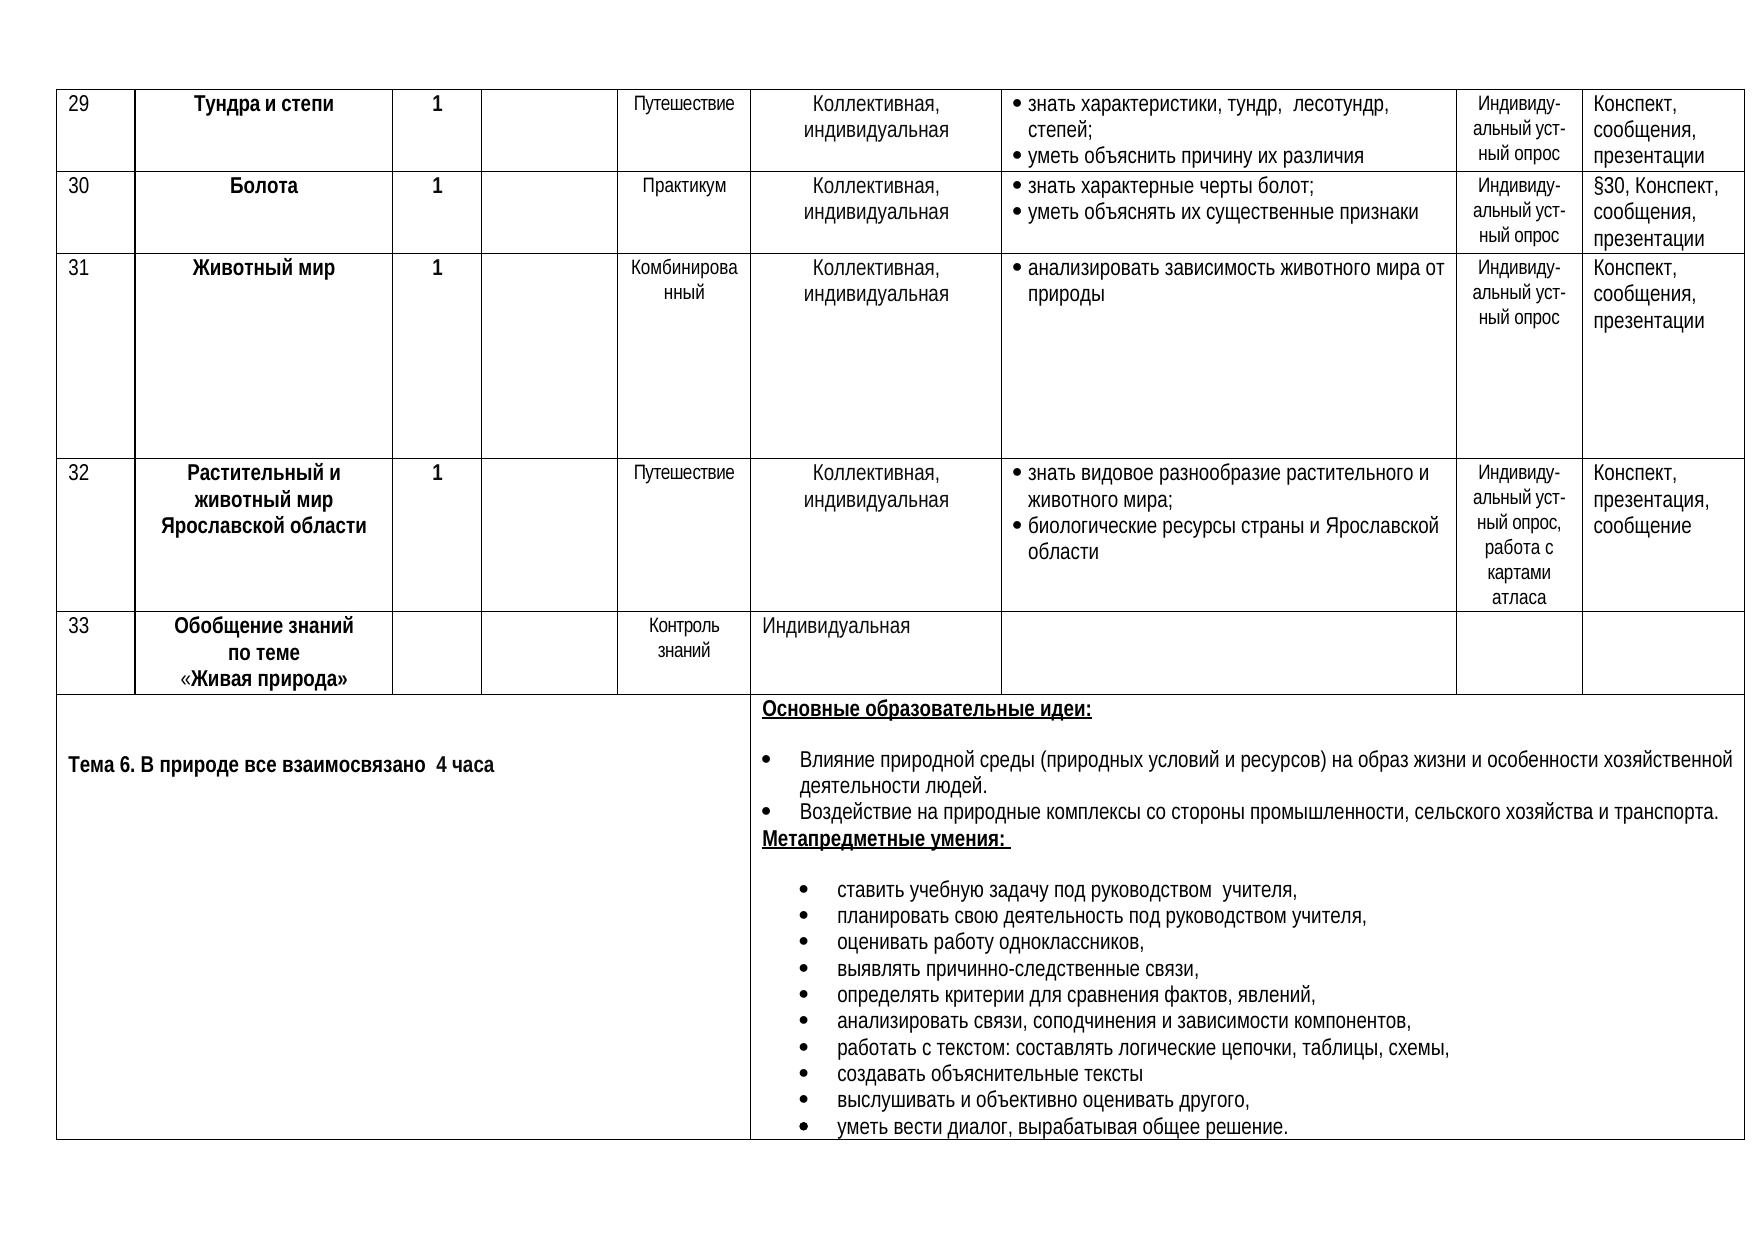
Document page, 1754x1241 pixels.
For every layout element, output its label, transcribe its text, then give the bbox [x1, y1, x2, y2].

table_cell [393, 612, 481, 693]
table_cell 33 [57, 612, 134, 693]
table_cell Практикум [618, 172, 750, 253]
table_cell Болота [136, 172, 392, 253]
table_cell 31 [57, 254, 134, 458]
table_cell [482, 612, 617, 693]
table_cell Коллективная, индивидуальная [751, 254, 1001, 458]
table_cell Индивидуальная [751, 612, 1001, 693]
table_cell Растительный и животный мир Ярославской области [136, 459, 392, 611]
table_cell 29 [57, 90, 134, 171]
table_cell Тундра и степи [136, 90, 392, 171]
table_cell Коллективная, индивидуальная [751, 172, 1001, 253]
table_cell знать характерные черты болот; уметь объяснять их существенные признаки [1002, 172, 1456, 253]
table_cell [1002, 612, 1456, 693]
table_cell [482, 172, 617, 253]
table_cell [1583, 90, 1744, 171]
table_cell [57, 695, 750, 1139]
table_cell Индивидуальный устный опрос [1457, 254, 1582, 458]
table_cell Конспект, презентация, сообщение [1583, 459, 1744, 611]
table_cell [482, 90, 617, 171]
table_cell Путешествие [618, 459, 750, 611]
table_cell 32 [57, 459, 134, 611]
table_cell знать характеристики, тундр, лесотундр, степей; уметь объяснить причину их различия [1002, 90, 1456, 171]
table_cell анализировать зависимость животного мира от природы [1002, 254, 1456, 458]
table_cell Путешествие [618, 90, 750, 171]
table_cell 1 [393, 254, 481, 458]
table_cell [1583, 612, 1744, 693]
table_cell 1 [393, 459, 481, 611]
table_cell Конспект, сообщения, презентации [1583, 254, 1744, 458]
table_cell Животный мир [136, 254, 392, 458]
table_cell 30 [57, 172, 134, 253]
table_cell Индивидуальный устный опрос [1457, 172, 1582, 253]
table_cell Индивидуальный устный опрос, работа с картами атласа [1457, 459, 1582, 611]
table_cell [751, 90, 1001, 171]
table_cell 1 [393, 172, 481, 253]
table_cell [482, 254, 617, 458]
table_cell Обобщение знаний по теме «Живая природа» [136, 612, 392, 693]
table_cell знать видовое разнообразие растительного и животного мира; биологические ресурсы страны и Ярославской области [1002, 459, 1456, 611]
table_cell [1457, 612, 1582, 693]
table_cell §30, Конспект, сообщения, презентации [1583, 172, 1744, 253]
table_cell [751, 695, 1744, 1139]
table_cell [482, 459, 617, 611]
table_cell Индивидуальный устный опрос [1457, 90, 1582, 171]
table_cell Комбинированный [618, 254, 750, 458]
table_cell Коллективная, индивидуальная [751, 459, 1001, 611]
table_cell Контроль знаний [618, 612, 750, 693]
table_cell 1 [393, 90, 481, 171]
